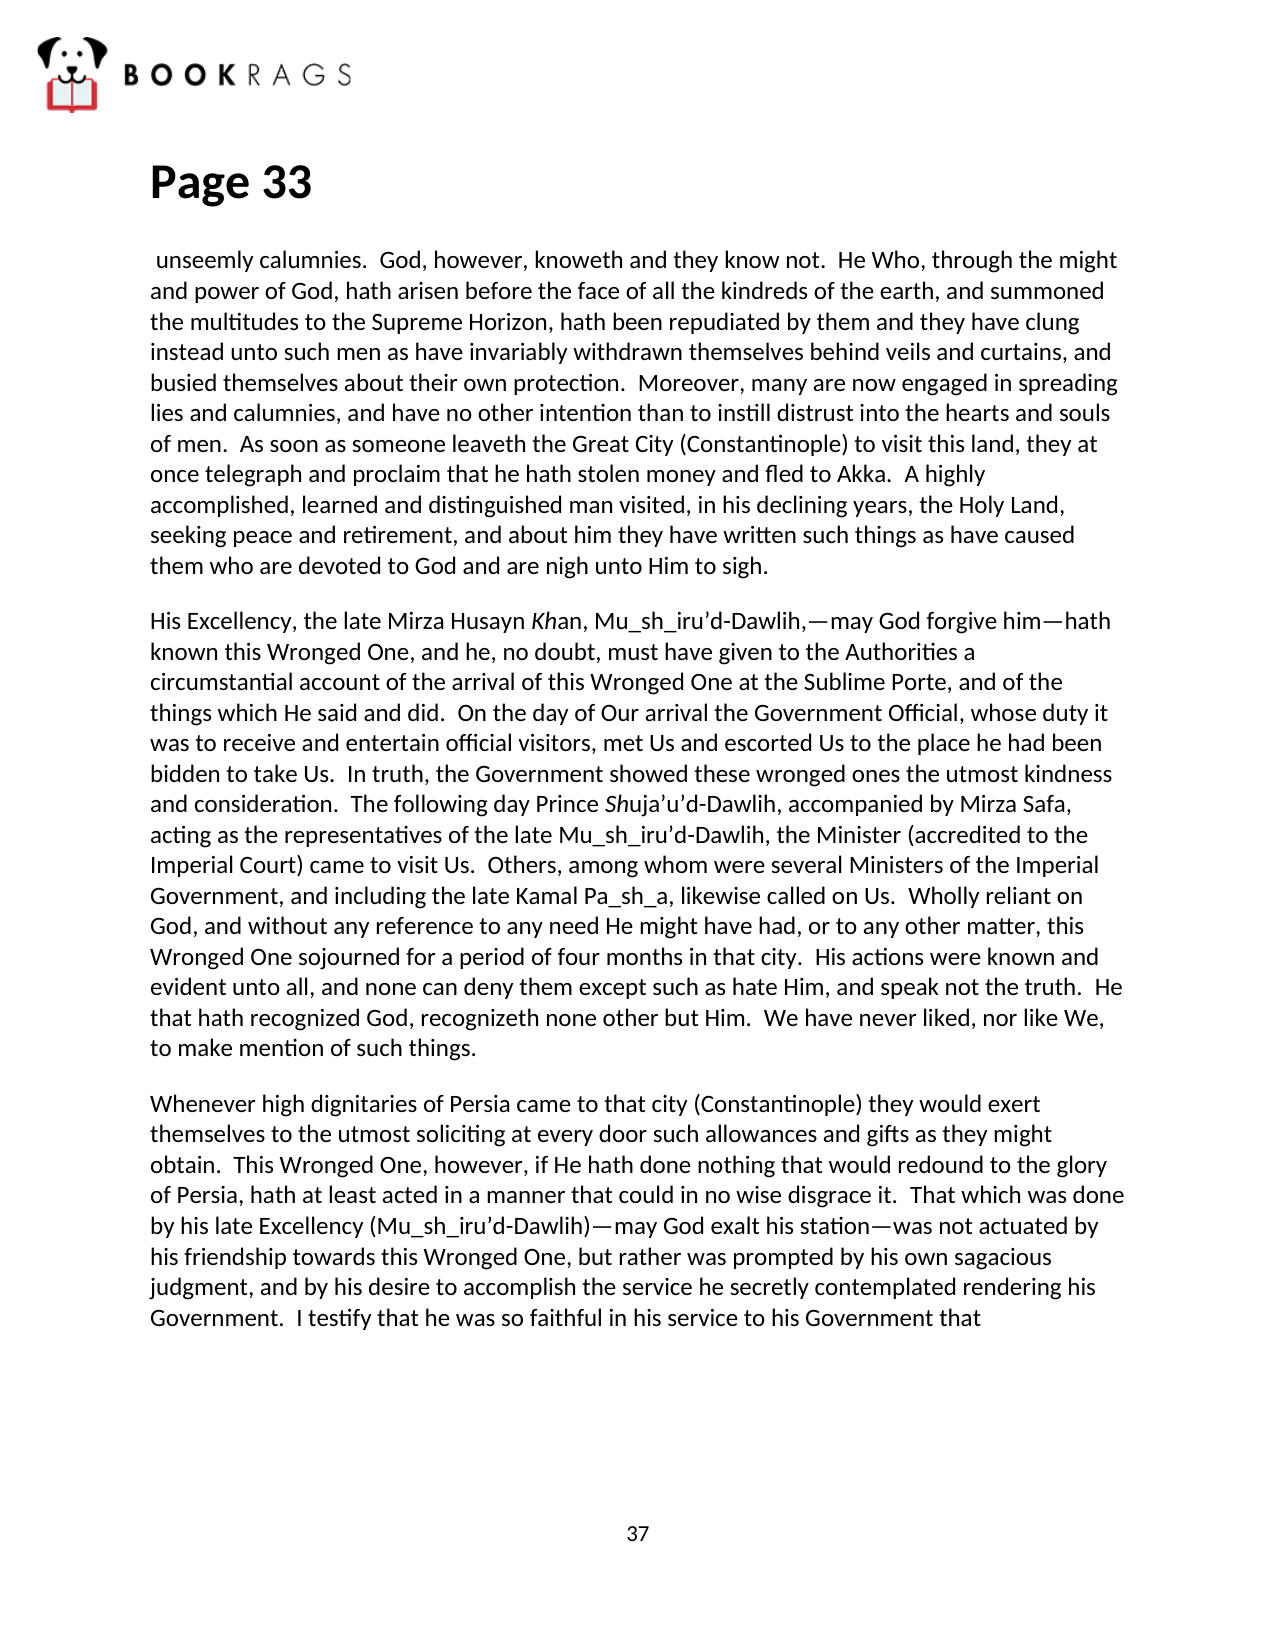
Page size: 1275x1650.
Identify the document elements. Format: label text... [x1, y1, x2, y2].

text Whenever high dignitaries of Persia came to that city (Constantinople) they would exert themselves to the utmost soliciting at every door such allowances and gifts as they might obtain. This Wronged One, however, if He hath done nothing that would redound to the glory of Persia, hath at least acted in a manner that could in no wise disgrace it. That which was done by his late Excellency (Mu_sh_iru’d-Dawlih)—­may God exalt his station—­was not actuated by his friendship towards this Wronged One, but rather was prompted by his own sagacious judgment, and by his desire to accomplish the service he secretly contemplated rendering his Government. I testify that he was so faithful in his service to his Government that [150, 1088, 1125, 1332]
picture [37, 37, 351, 113]
text Page 33 [150, 150, 1125, 211]
text unseemly calumnies. God, however, knoweth and they know not. He Who, through the might and power of God, hath arisen before the face of all the kindreds of the earth, and summoned the multitudes to the Supreme Horizon, hath been repudiated by them and they have clung instead unto such men as have invariably withdrawn themselves behind veils and curtains, and busied themselves about their own protection. Moreover, many are now engaged in spreading lies and calumnies, and have no other intention than to instill distrust into the hearts and souls of men. As soon as someone leaveth the Great City (Constantinople) to visit this land, they at once telegraph and proclaim that he hath stolen money and fled to Akka. A highly accomplished, learned and distinguished man visited, in his declining years, the Holy Land, seeking peace and retirement, and about him they have written such things as have caused them who are devoted to God and are nigh unto Him to sigh. [150, 244, 1125, 580]
text His Excellency, the late Mirza Husayn Khan, Mu_sh_iru’d-Dawlih,—­may God forgive him—­hath known this Wronged One, and he, no doubt, must have given to the Authorities a circumstantial account of the arrival of this Wronged One at the Sublime Porte, and of the things which He said and did. On the day of Our arrival the Government Official, whose duty it was to receive and entertain official visitors, met Us and escorted Us to the place he had been bidden to take Us. In truth, the Government showed these wronged ones the utmost kindness and consideration. The following day Prince Shuja’u’d-Dawlih, accompanied by Mirza Safa, acting as the representatives of the late Mu_sh_iru’d-Dawlih, the Minister (accredited to the Imperial Court) came to visit Us. Others, among whom were several Ministers of the Imperial Government, and including the late Kamal Pa_sh_a, likewise called on Us. Wholly reliant on God, and without any reference to any need He might have had, or to any other matter, this Wronged One sojourned for a period of four months in that city. His actions were known and evident unto all, and none can deny them except such as hate Him, and speak not the truth. He that hath recognized God, recognizeth none other but Him. We have never liked, nor like We, to make mention of such things. [150, 605, 1125, 1063]
